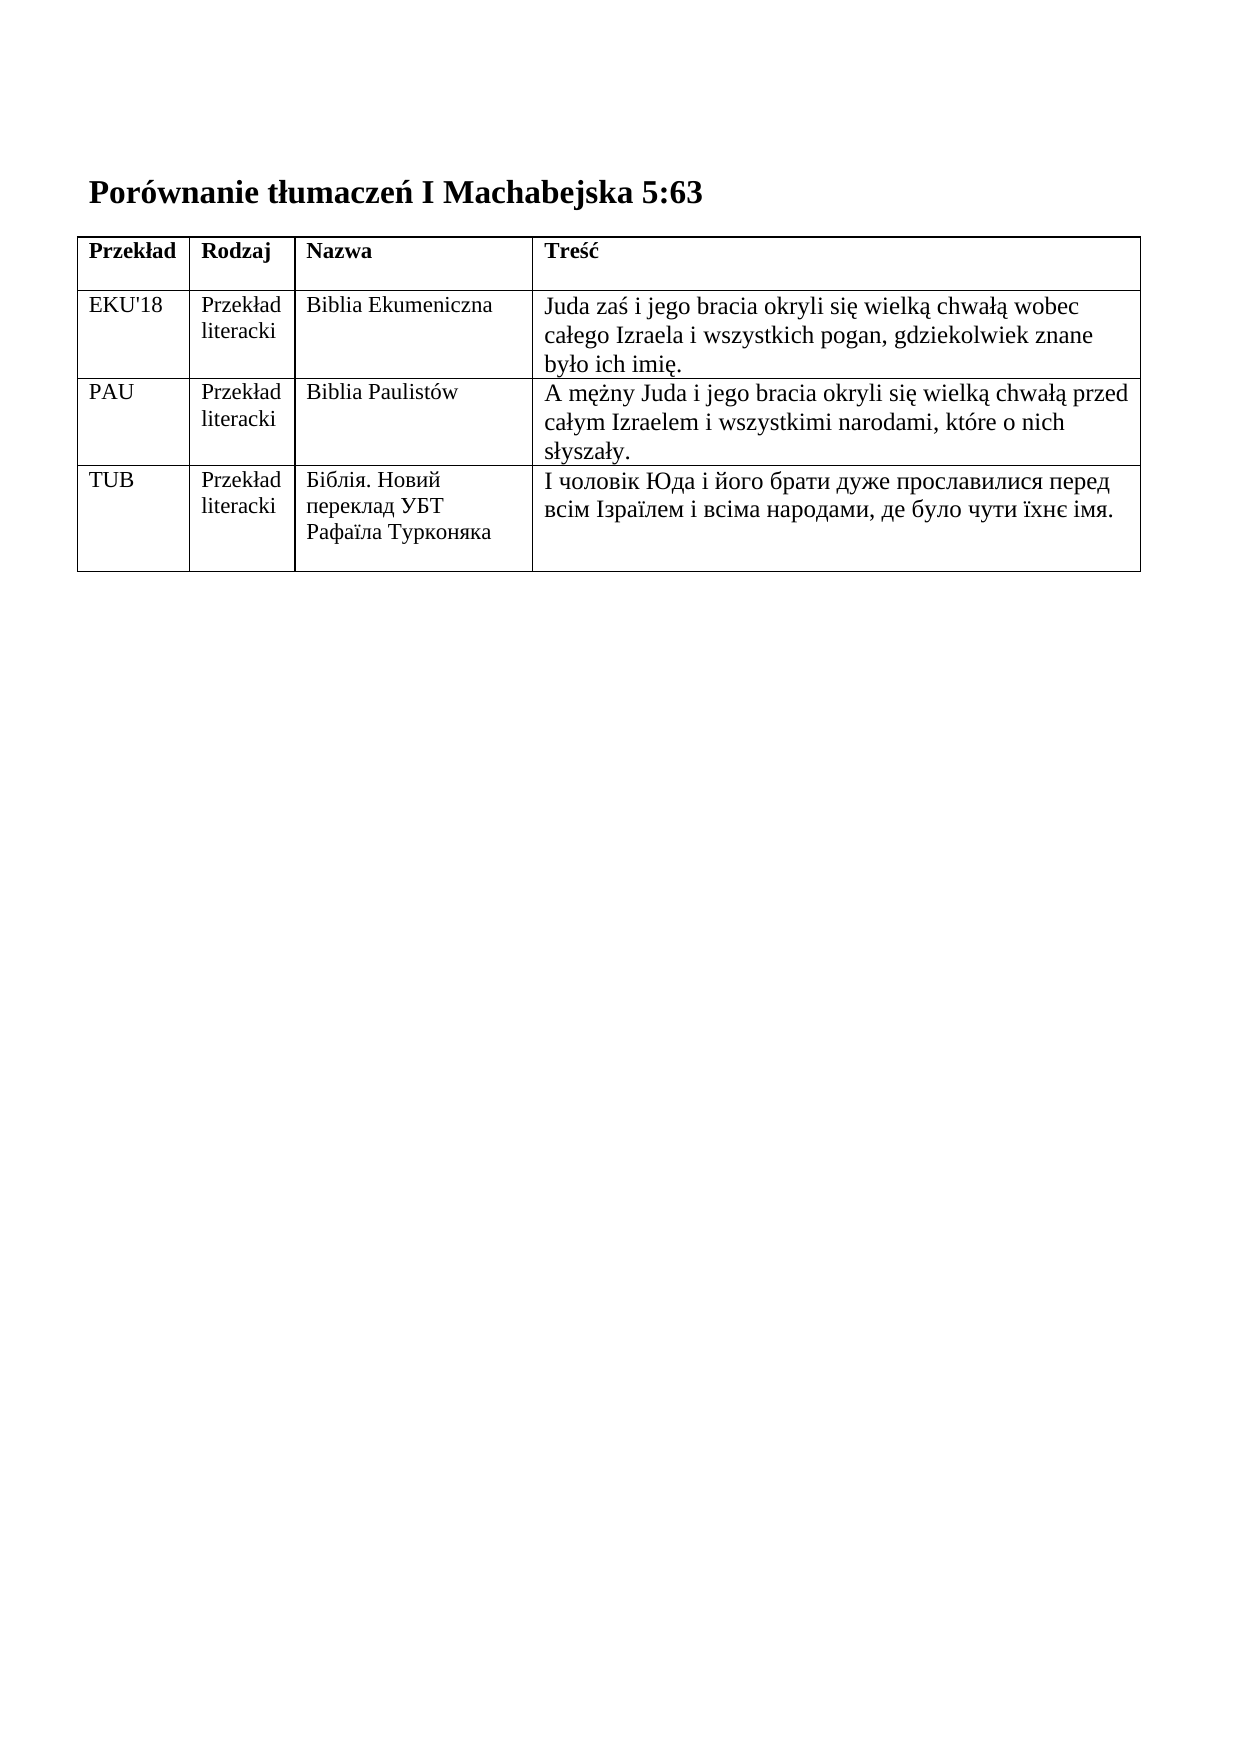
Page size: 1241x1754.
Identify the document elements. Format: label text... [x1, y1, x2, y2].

table_cell Przekład literacki [190, 466, 294, 571]
table_header Nazwa [296, 238, 532, 290]
table_cell Przekład literacki [190, 291, 294, 377]
table_cell EKU'18 [78, 291, 189, 377]
table_header Rodzaj [190, 238, 294, 290]
table_cell Przekład literacki [190, 379, 294, 465]
table_cell Biblia Paulistów [296, 379, 532, 465]
table_cell Biblia Ekumeniczna [296, 291, 532, 377]
table_cell Juda zaś i jego bracia okryli się wielką chwałą wobec całego Izraela i wszystkich pogan, gdziekolwiek znane było ich imię. [533, 291, 1140, 377]
text Porównanie tłumaczeń I Machabejska 5:63 [88, 173, 1152, 211]
table_cell PAU [78, 379, 189, 465]
table_header Treść [533, 238, 1140, 290]
table_header Przekład [78, 238, 189, 290]
table_cell TUB [78, 466, 189, 571]
table_cell A mężny Juda i jego bracia okryli się wielką chwałą przed całym Izraelem i wszystkimi narodami, które o nich słyszały. [533, 379, 1140, 465]
table_cell Біблія. Новий переклад УБТ Рафаїла Турконяка [296, 466, 532, 571]
table_cell І чоловік Юда і його брати дуже прославилися перед всім Ізраїлем і всіма народами, де було чути їхнє імя. [533, 466, 1140, 571]
